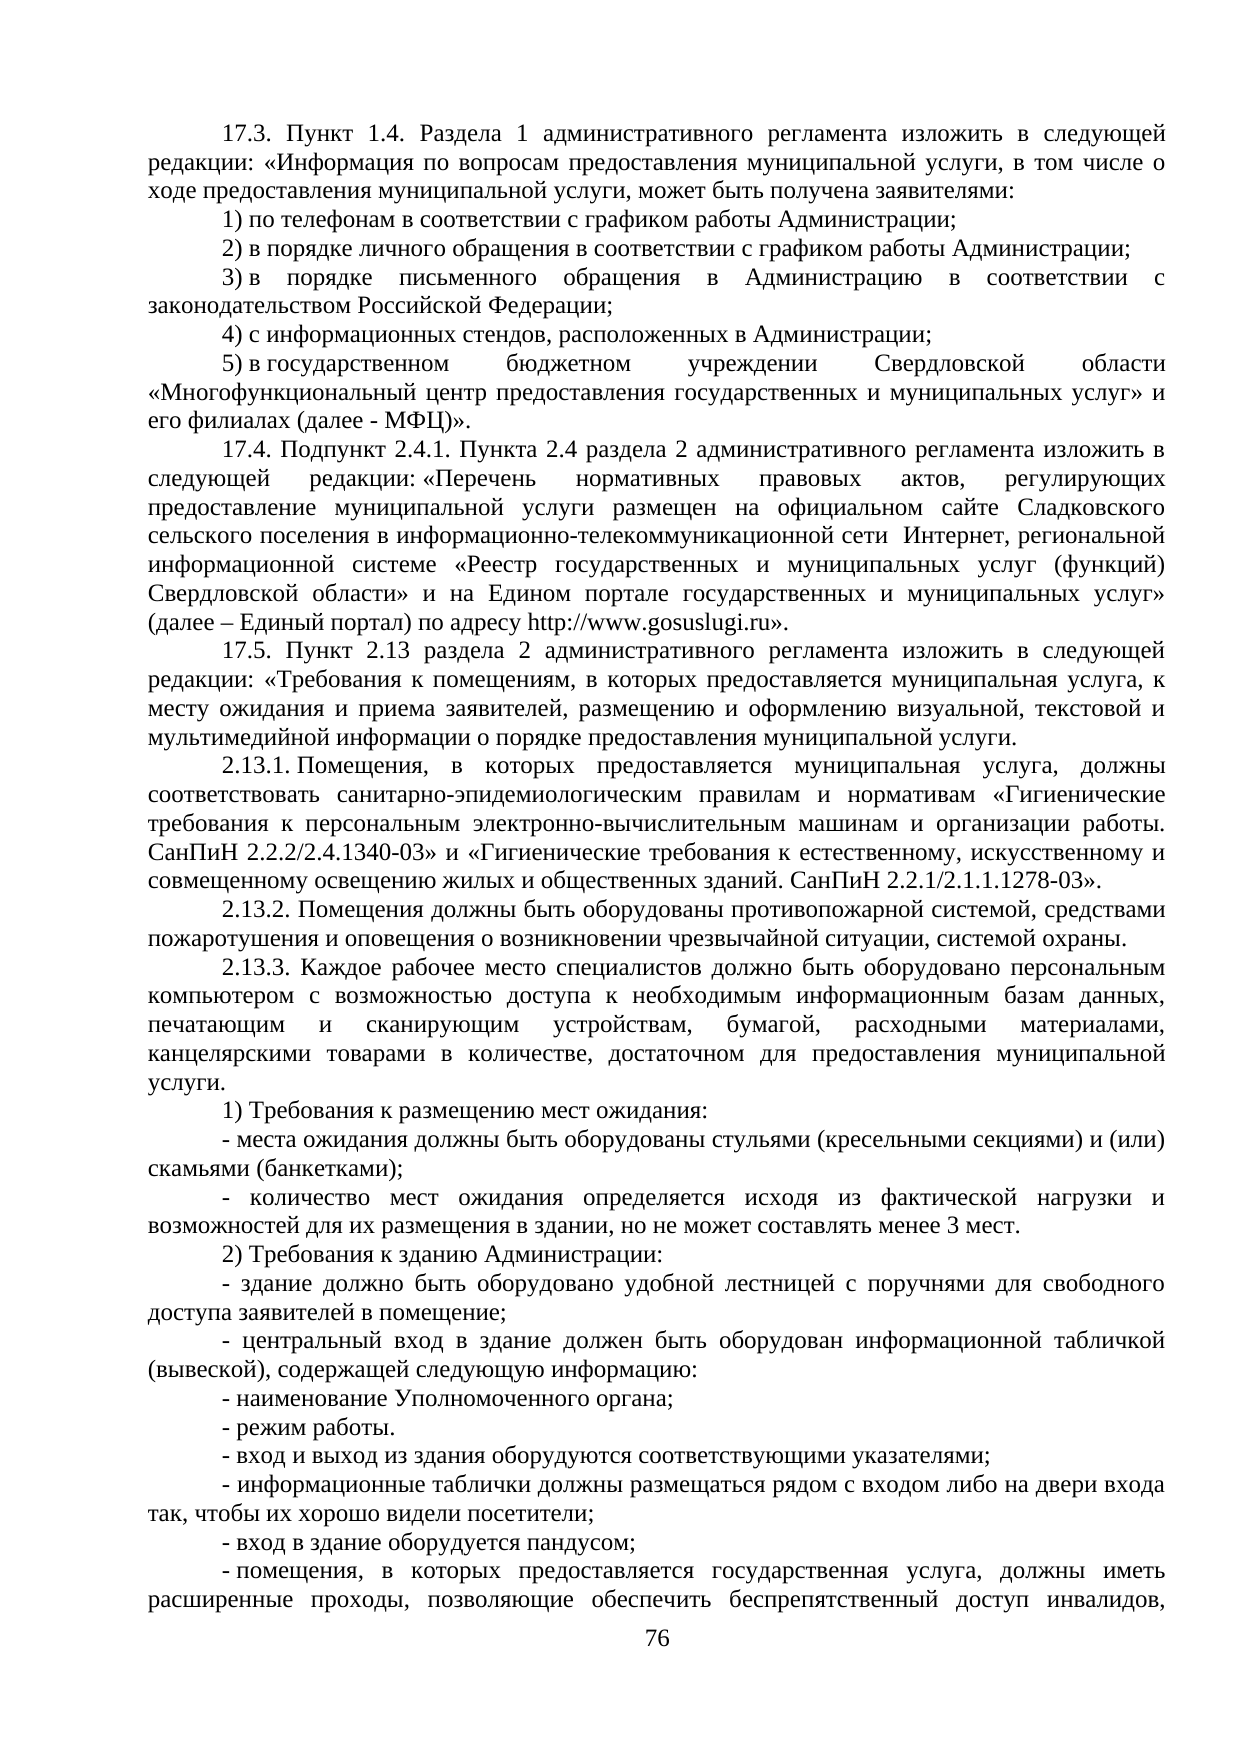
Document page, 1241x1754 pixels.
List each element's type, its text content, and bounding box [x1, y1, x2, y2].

text 17.3. Пункт 1.4. Раздела 1 административного регламента изложить в следующей редакции: «Информация по вопросам предоставления муниципальной услуги, в том числе о ходе предоставления муниципальной услуги, может быть получена заявителями: [148, 118, 1166, 204]
text 5) в государственном бюджетном учреждении Свердловской области «Многофункциональный центр предоставления государственных и муниципальных услуг» и его филиалах (далее - МФЦ)». [148, 348, 1166, 434]
text 2.13.1. Помещения, в которых предоставляется муниципальная услуга, должны соответствовать санитарно-эпидемиологическим правилам и нормативам «Гигиенические требования к персональным электронно-вычислительным машинам и организации работы. СанПиН 2.2.2/2.4.1340-03» и «Гигиенические требования к естественному, искусственному и совмещенному освещению жилых и общественных зданий. СанПиН 2.2.1/2.1.1.1278-03». [148, 751, 1166, 894]
text 17.4. Подпункт 2.4.1. Пункта 2.4 раздела 2 административного регламента изложить в следующей редакции: «Перечень нормативных правовых актов, регулирующих предоставление муниципальной услуги размещен на официальном сайте Сладковского сельского поселения в информационно-телекоммуникационной сети Интернет, региональной информационной системе «Реестр государственных и муниципальных услуг (функций) Свердловской области» и на Едином портале государственных и муниципальных услуг» (далее – Единый портал) по адресу http://www.gosuslugi.ru». [148, 434, 1166, 636]
text 4) с информационных стендов, расположенных в Администрации; [148, 319, 1166, 348]
text - информационные таблички должны размещаться рядом с входом либо на двери входа так, чтобы их хорошо видели посетители; [148, 1469, 1166, 1527]
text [148, 1556, 1166, 1613]
text - режим работы. [148, 1412, 1166, 1441]
text 2) в порядке личного обращения в соответствии с графиком работы Администрации; [148, 233, 1166, 262]
text 3) в порядке письменного обращения в Администрацию в соответствии с законодательством Российской Федерации; [148, 262, 1166, 319]
text - здание должно быть оборудовано удобной лестницей с поручнями для свободного доступа заявителей в помещение; [148, 1268, 1166, 1326]
text 2.13.3. Каждое рабочее место специалистов должно быть оборудовано персональным компьютером с возможностью доступа к необходимым информационным базам данных, печатающим и сканирующим устройствам, бумагой, расходными материалами, канцелярскими товарами в количестве, достаточном для предоставления муниципальной услуги. [148, 952, 1166, 1096]
text 2) Требования к зданию Администрации: [148, 1239, 1166, 1268]
text 2.13.2. Помещения должны быть оборудованы противопожарной системой, средствами пожаротушения и оповещения о возникновении чрезвычайной ситуации, системой охраны. [148, 894, 1166, 952]
text 17.5. Пункт 2.13 раздела 2 административного регламента изложить в следующей редакции: «Требования к помещениям, в которых предоставляется муниципальная услуга, к месту ожидания и приема заявителей, размещению и оформлению визуальной, текстовой и мультимедийной информации о порядке предоставления муниципальной услуги. [148, 636, 1166, 751]
text 1) Требования к размещению мест ожидания: [148, 1096, 1166, 1124]
text - центральный вход в здание должен быть оборудован информационной табличкой (вывеской), содержащей следующую информацию: [148, 1326, 1166, 1383]
text - вход в здание оборудуется пандусом; [148, 1527, 1166, 1556]
text 1) по телефонам в соответствии с графиком работы Администрации; [148, 204, 1166, 233]
text - места ожидания должны быть оборудованы стульями (кресельными секциями) и (или) скамьями (банкетками); [148, 1124, 1166, 1182]
text - вход и выход из здания оборудуются соответствующими указателями; [148, 1441, 1166, 1469]
text - наименование Уполномоченного органа; [148, 1383, 1166, 1412]
text - количество мест ожидания определяется исходя из фактической нагрузки и возможностей для их размещения в здании, но не может составлять менее 3 мест. [148, 1182, 1166, 1239]
